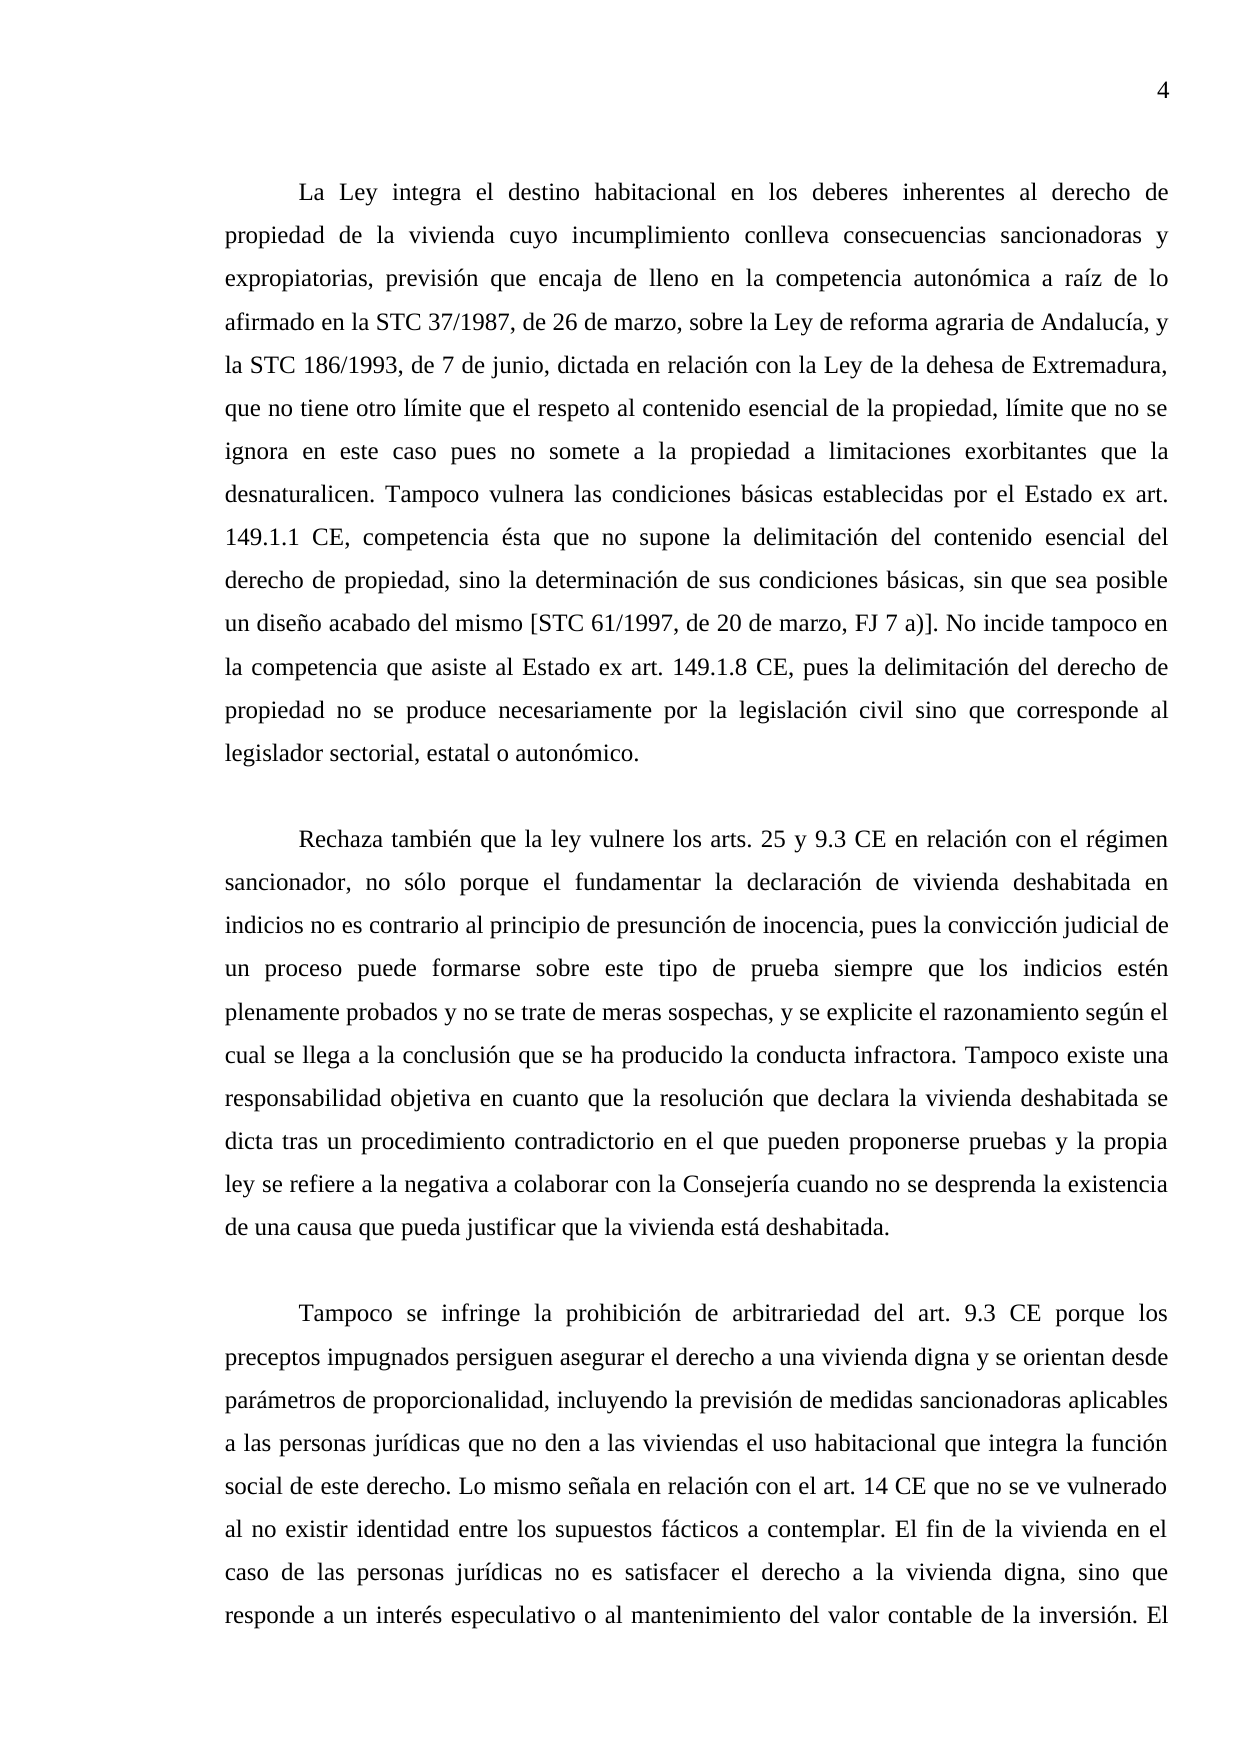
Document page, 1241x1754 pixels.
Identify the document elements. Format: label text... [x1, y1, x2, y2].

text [224, 1298, 1169, 1629]
text Rechaza también que la ley vulnere los arts. 25 y 9.3 CE en relación con el régimen sancionador, no sólo porque el fundamentar la declaración de vivienda deshabitada en indicios no es contrario al principio de presunción de inocencia, pues la convicción judicial de un proceso puede formarse sobre este tipo de prueba siempre que los indicios estén plenamente probados y no se trate de meras sospechas, y se explicite el razonamiento según el cual se llega a la conclusión que se ha producido la conducta infractora. Tampoco existe una responsabilidad objetiva en cuanto que la resolución que declara la vivienda deshabitada se dicta tras un procedimiento contradictorio en el que pueden proponerse pruebas y la propia ley se refiere a la negativa a colaborar con la Consejería cuando no se desprenda la existencia de una causa que pueda justificar que la vivienda está deshabitada. [224, 824, 1169, 1241]
text La Ley integra el destino habitacional en los deberes inherentes al derecho de propiedad de la vivienda cuyo incumplimiento conlleva consecuencias sancionadoras y expropiatorias, previsión que encaja de lleno en la competencia autonómica a raíz de lo afirmado en la STC 37/1987, de 26 de marzo, sobre la Ley de reforma agraria de Andalucía, y la STC 186/1993, de 7 de junio, dictada en relación con la Ley de la dehesa de Extremadura, que no tiene otro límite que el respeto al contenido esencial de la propiedad, límite que no se ignora en este caso pues no somete a la propiedad a limitaciones exorbitantes que la desnaturalicen. Tampoco vulnera las condiciones básicas establecidas por el Estado ex art. 149.1.1 CE, competencia ésta que no supone la delimitación del contenido esencial del derecho de propiedad, sino la determinación de sus condiciones básicas, sin que sea posible un diseño acabado del mismo [STC 61/1997, de 20 de marzo, FJ 7 a)]. No incide tampoco en la competencia que asiste al Estado ex art. 149.1.8 CE, pues la delimitación del derecho de propiedad no se produce necesariamente por la legislación civil sino que corresponde al legislador sectorial, estatal o autonómico. [224, 177, 1169, 767]
